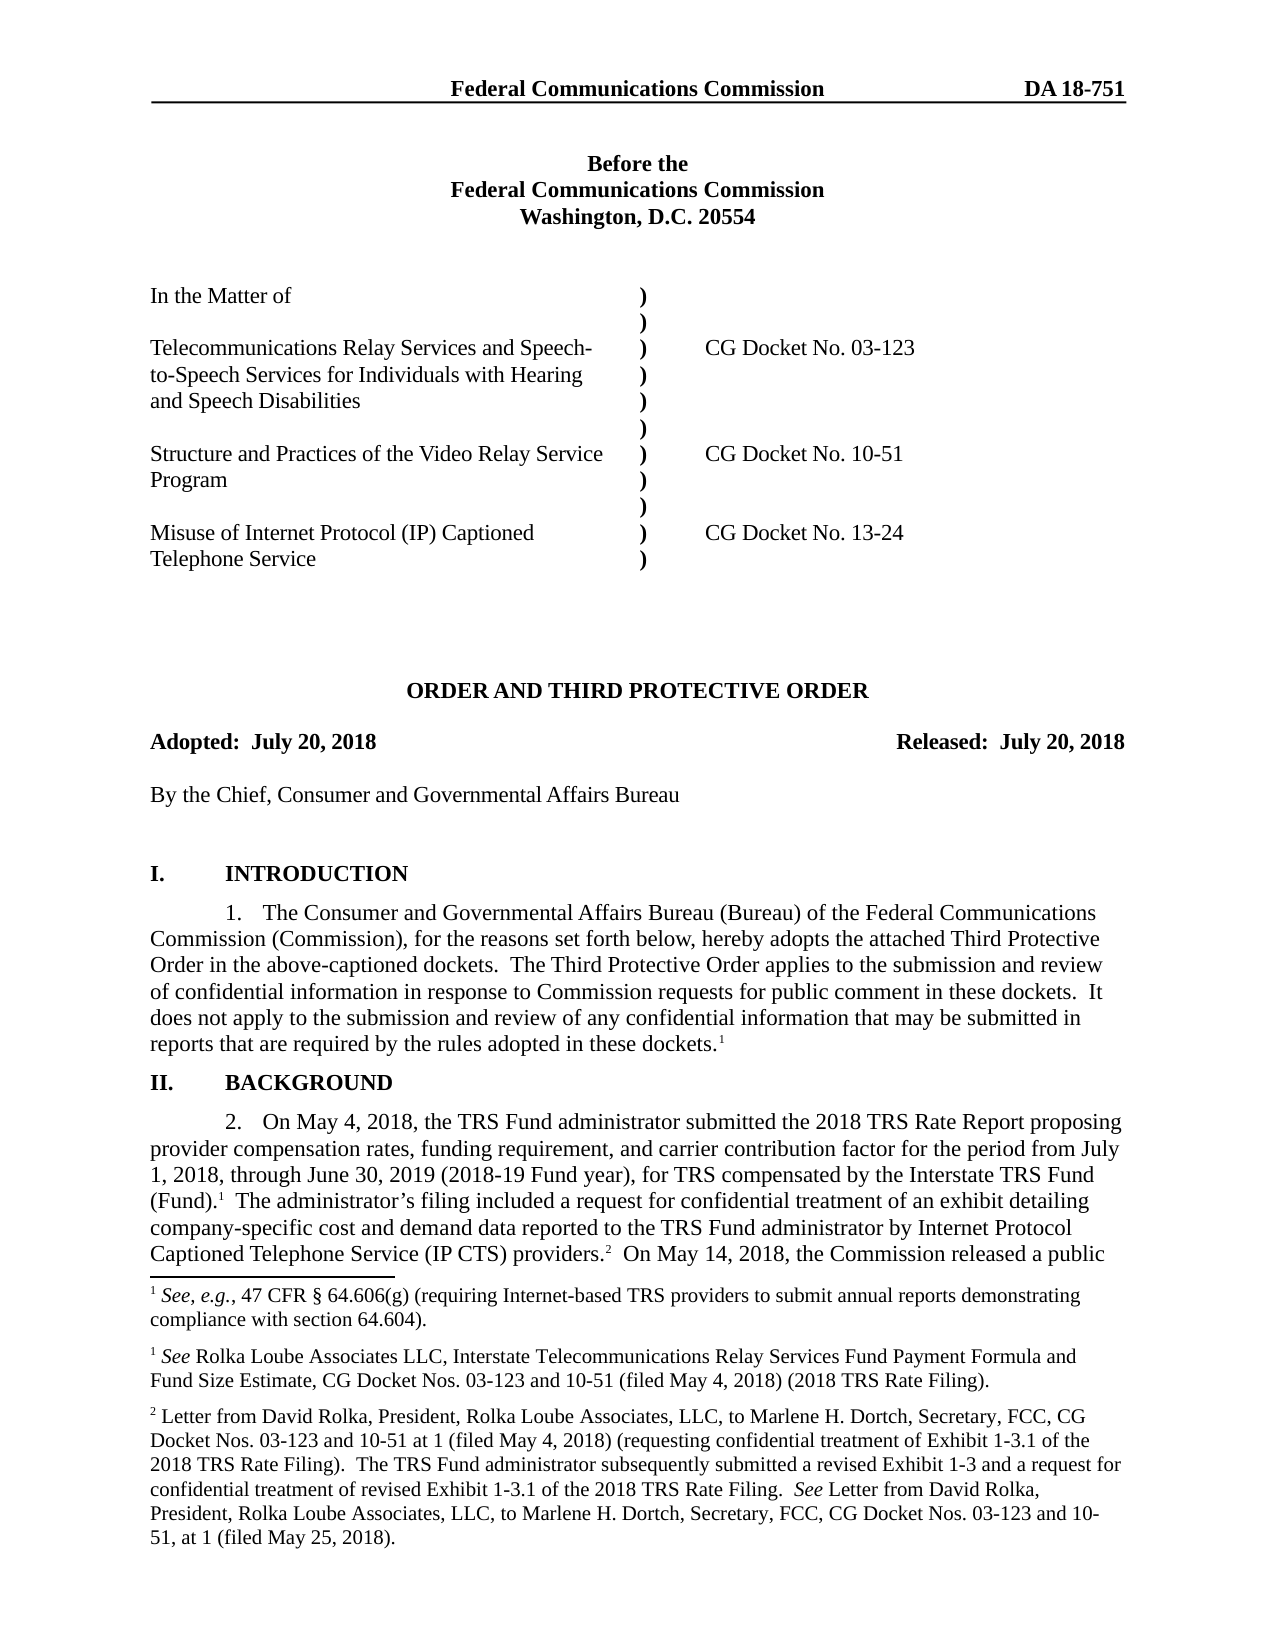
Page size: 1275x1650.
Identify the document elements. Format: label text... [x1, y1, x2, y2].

text Federal Communications Commission [150, 176, 1125, 203]
table_header ) ) ) ) ) ) ) ) ) ) ) [628, 282, 694, 651]
text Washington, D.C. 20554 [150, 203, 1125, 229]
text Before the [150, 150, 1125, 176]
text Order and Third Protective Order [150, 677, 1125, 703]
list Background [150, 1069, 1125, 1096]
table_header In the Matter of Telecommunications Relay Services and Speech-to-Speech Services for Individuals with Hearing and Speech Disabilities Structure and Practices of the Video Relay Service Program Misuse of Internet Protocol (IP) Captioned Telephone Service [139, 282, 628, 651]
text Adopted: July 20, 2018 Released: July 20, 2018 [150, 730, 1125, 754]
text By the Chief, Consumer and Governmental Affairs Bureau [150, 781, 1125, 807]
list The Consumer and Governmental Affairs Bureau (Bureau) of the Federal Communications Commission (Commission), for the reasons set forth below, hereby adopts the attached Third Protective Order in the above-captioned dockets. The Third Protective Order applies to the submission and review of confidential information in response to Commission requests for public comment in these dockets. It does not apply to the submission and review of any confidential information that may be submitted in reports that are required by the rules adopted in these dockets. [150, 899, 1125, 1057]
list Introduction [150, 860, 1125, 886]
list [150, 1108, 1125, 1266]
table_header CG Docket No. 03-123 CG Docket No. 10-51 CG Docket No. 13-24 [694, 282, 1136, 651]
